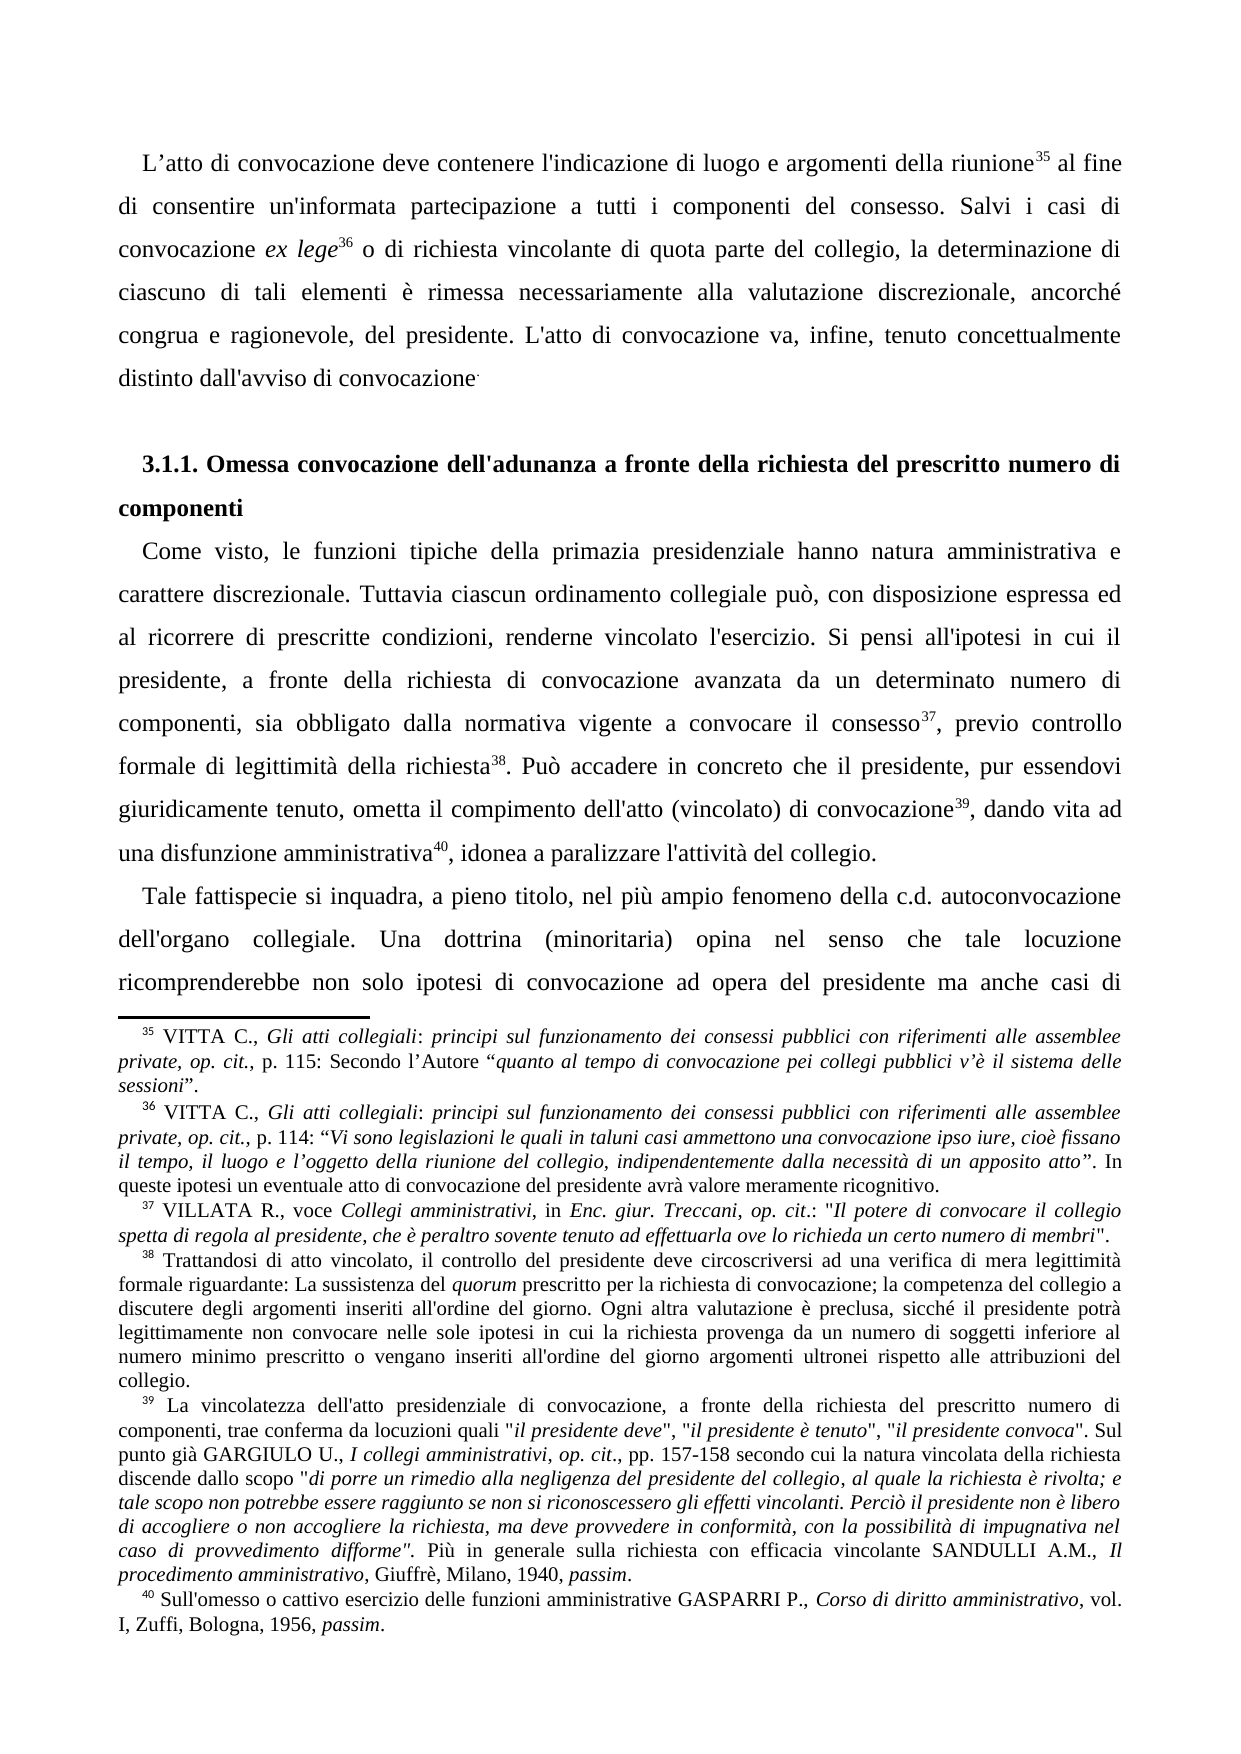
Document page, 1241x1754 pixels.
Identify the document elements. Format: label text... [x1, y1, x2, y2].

text 3.1.1. Omessa convocazione dell'adunanza a fronte della richiesta del prescritto numero di componenti [118, 449, 1122, 521]
text Tale fattispecie si inquadra, a pieno titolo, nel più ampio fenomeno della c.d. autoconvocazione dell'organo collegiale. Una dottrina (minoritaria) opina nel senso che tale locuzione ricomprenderebbe non solo ipotesi di convocazione ad opera del presidente ma anche casi di convocazione diretta da parte di una frazione di componenti. Una soluzione che, ad un attento esame, si palesa in contrasto con i principi generali in tema di organi collegiali. Infatti, in assenza di espresse disposizioni abilitanti, un intervento surrogatorio dei componenti, finalizzato alla convocazione dell'adunanza in luogo del presidente, colliderebbe con il principio di necessaria istituzione dell'ufficio presidenziale. [118, 881, 1122, 996]
text L’atto di convocazione deve contenere l'indicazione di luogo e argomenti della riunione al fine di consentire un'informata partecipazione a tutti i componenti del consesso. Salvi i casi di convocazione ex lege o di richiesta vincolante di quota parte del collegio, la determinazione di ciascuno di tali elementi è rimessa necessariamente alla valutazione discrezionale, ancorché congrua e ragionevole, del presidente. L'atto di convocazione va, infine, tenuto concettualmente distinto dall'avviso di convocazione. [118, 148, 1122, 392]
text Come visto, le funzioni tipiche della primazia presidenziale hanno natura amministrativa e carattere discrezionale. Tuttavia ciascun ordinamento collegiale può, con disposizione espressa ed al ricorrere di prescritte condizioni, renderne vincolato l'esercizio. Si pensi all'ipotesi in cui il presidente, a fronte della richiesta di convocazione avanzata da un determinato numero di componenti, sia obbligato dalla normativa vigente a convocare il consesso, previo controllo formale di legittimità della richiesta. Può accadere in concreto che il presidente, pur essendovi giuridicamente tenuto, ometta il compimento dell'atto (vincolato) di convocazione, dando vita ad una disfunzione amministrativa, idonea a paralizzare l'attività del collegio. [118, 536, 1122, 866]
